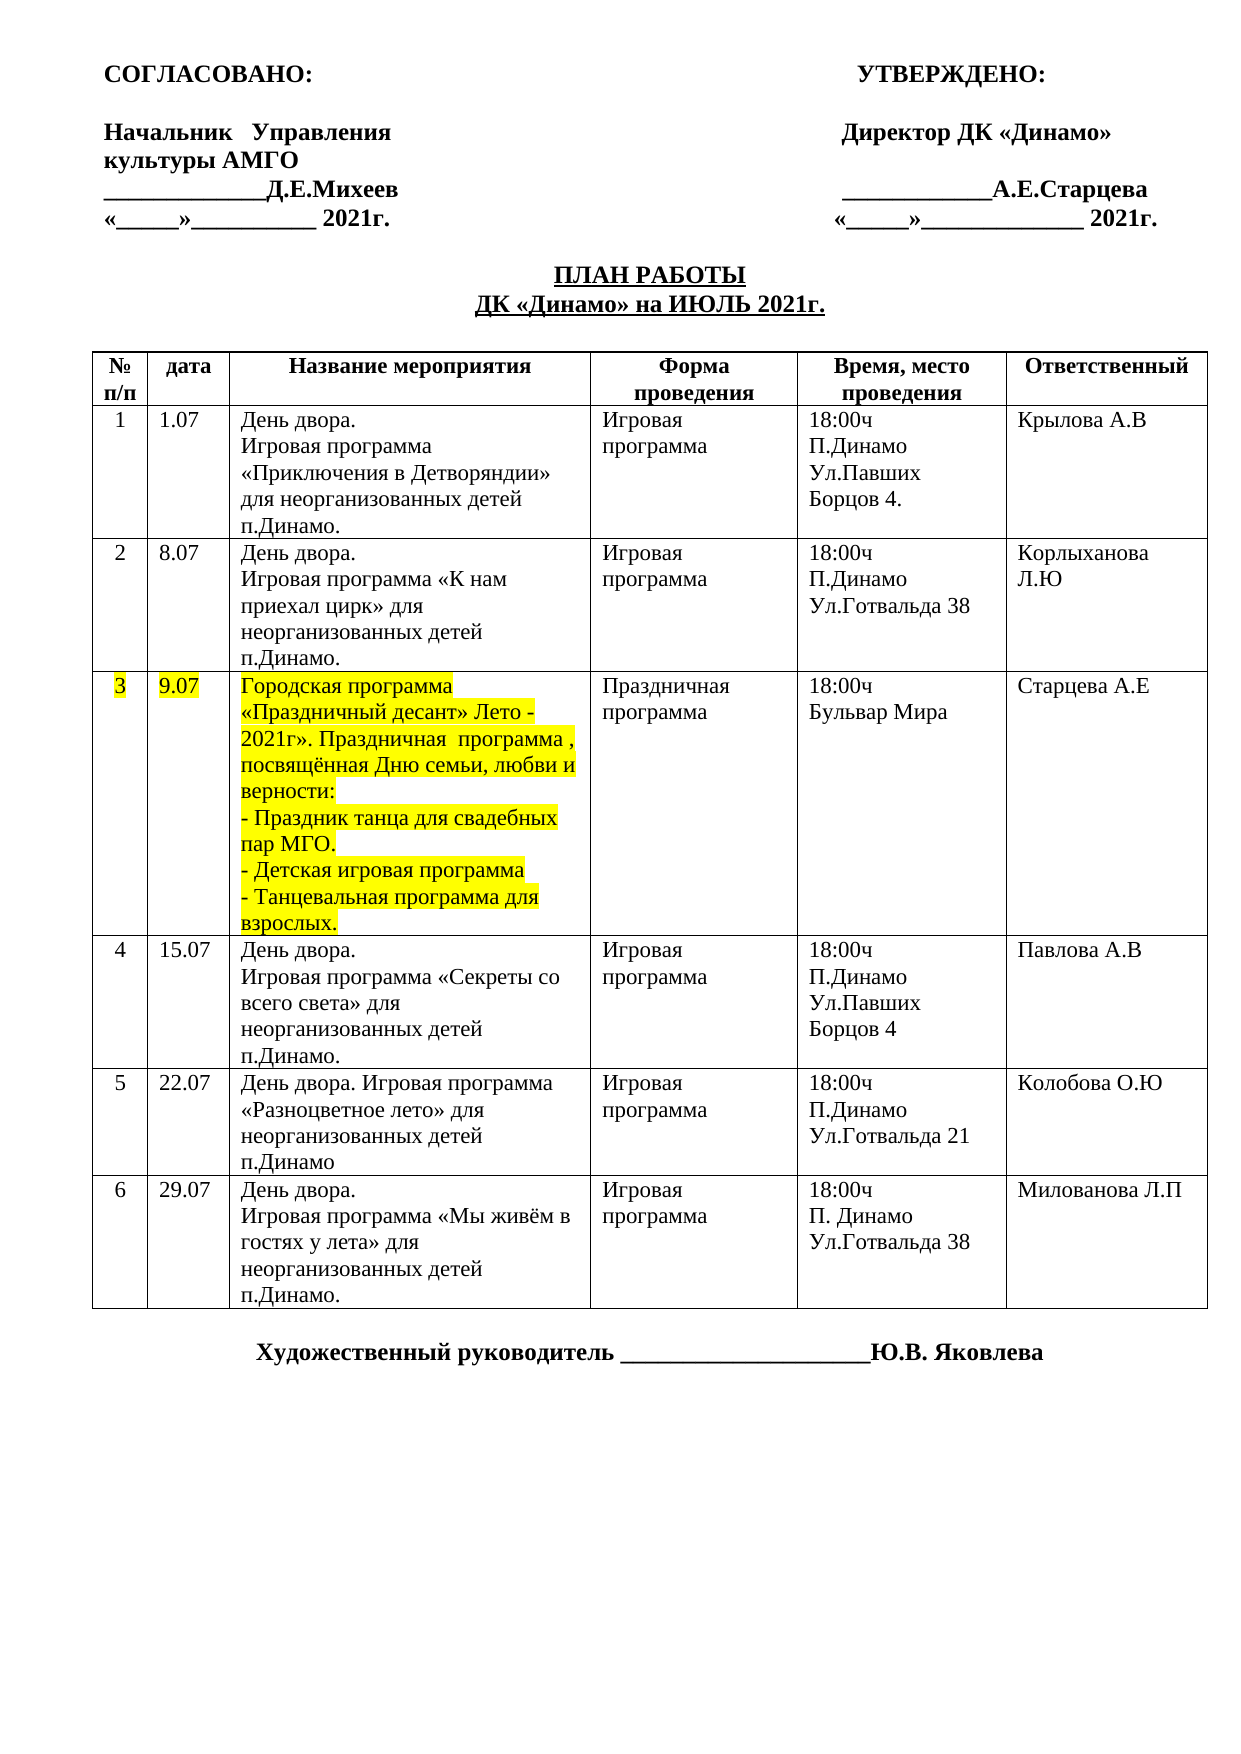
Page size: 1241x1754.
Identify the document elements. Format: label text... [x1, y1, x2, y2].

table_cell 15.07 [148, 936, 229, 1068]
table_cell Городская программа «Праздничный десант» Лето -2021г». Праздничная программа , посвящённая Дню семьи, любви и верности: - Праздник танца для свадебных пар МГО. - Детская игровая программа - Танцевальная программа для взрослых. [230, 672, 590, 935]
text Начальник Управления Директор ДК «Динамо» [103, 117, 1196, 145]
text ПЛАН РАБОТЫ [103, 260, 1196, 289]
table_cell День двора. Игровая программа «Разноцветное лето» для неорганизованных детей п.Динамо [230, 1069, 590, 1175]
text ДК «Динамо» на ИЮЛЬ 2021г. [103, 289, 1196, 318]
table_cell 3 [93, 672, 147, 935]
table_cell Милованова Л.П [1007, 1176, 1207, 1307]
table_cell Колобова О.Ю [1007, 1069, 1207, 1175]
table_header дата [148, 353, 229, 405]
table_cell 18:00ч П.Динамо Ул.Павших Борцов 4. [798, 406, 1006, 538]
table_cell 1 [93, 406, 147, 538]
table_cell 18:00ч П.Динамо Ул.Готвальда 21 [798, 1069, 1006, 1175]
table_cell Игровая программа [591, 406, 797, 538]
table_cell Игровая программа [591, 1176, 797, 1307]
table_cell 4 [93, 936, 147, 1068]
table_header № п/п [93, 353, 147, 405]
table_cell День двора. Игровая программа «Приключения в Детворяндии» для неорганизованных детей п.Динамо. [230, 406, 590, 538]
table_cell Крылова А.В [1007, 406, 1207, 538]
table_cell 6 [93, 1176, 147, 1307]
table_cell Павлова А.В [1007, 936, 1207, 1068]
table_cell 18:00ч П.Динамо Ул.Готвальда 38 [798, 539, 1006, 671]
text СОГЛАСОВАНО: УТВЕРЖДЕНО: [103, 59, 1196, 88]
table_cell Игровая программа [591, 1069, 797, 1175]
table_cell Игровая программа [591, 539, 797, 671]
table_cell 22.07 [148, 1069, 229, 1175]
table_cell 8.07 [148, 539, 229, 671]
table_cell 18:00ч П. Динамо Ул.Готвальда 38 [798, 1176, 1006, 1307]
text культуры АМГО [103, 145, 1196, 174]
table_cell 1.07 [148, 406, 229, 538]
table_cell День двора. Игровая программа «К нам приехал цирк» для неорганизованных детей п.Динамо. [230, 539, 590, 671]
table_cell 18:00ч Бульвар Мира [798, 672, 1006, 935]
table_cell Игровая программа [591, 936, 797, 1068]
text «_____»__________ 2021г. «_____»_____________ 2021г. [103, 203, 1196, 232]
table_cell День двора. Игровая программа «Мы живём в гостях у лета» для неорганизованных детей п.Динамо. [230, 1176, 590, 1307]
table_cell Корлыханова Л.Ю [1007, 539, 1207, 671]
table_cell 18:00ч П.Динамо Ул.Павших Борцов 4 [798, 936, 1006, 1068]
text Художественный руководитель ____________________Ю.В. Яковлева [103, 1337, 1196, 1366]
table_cell 2 [93, 539, 147, 671]
table_cell Старцева А.Е [1007, 672, 1207, 935]
table_cell День двора. Игровая программа «Секреты со всего света» для неорганизованных детей п.Динамо. [230, 936, 590, 1068]
table_cell 29.07 [148, 1176, 229, 1307]
table_header Ответственный [1007, 353, 1207, 405]
table_header Время, место проведения [798, 353, 1006, 405]
table_cell 9.07 [148, 672, 229, 935]
table_cell Праздничная программа [591, 672, 797, 935]
table_cell 5 [93, 1069, 147, 1175]
table_header Форма проведения [591, 353, 797, 405]
table_header Название мероприятия [230, 353, 590, 405]
text _____________Д.Е.Михеев ____________А.Е.Старцева [103, 174, 1196, 203]
